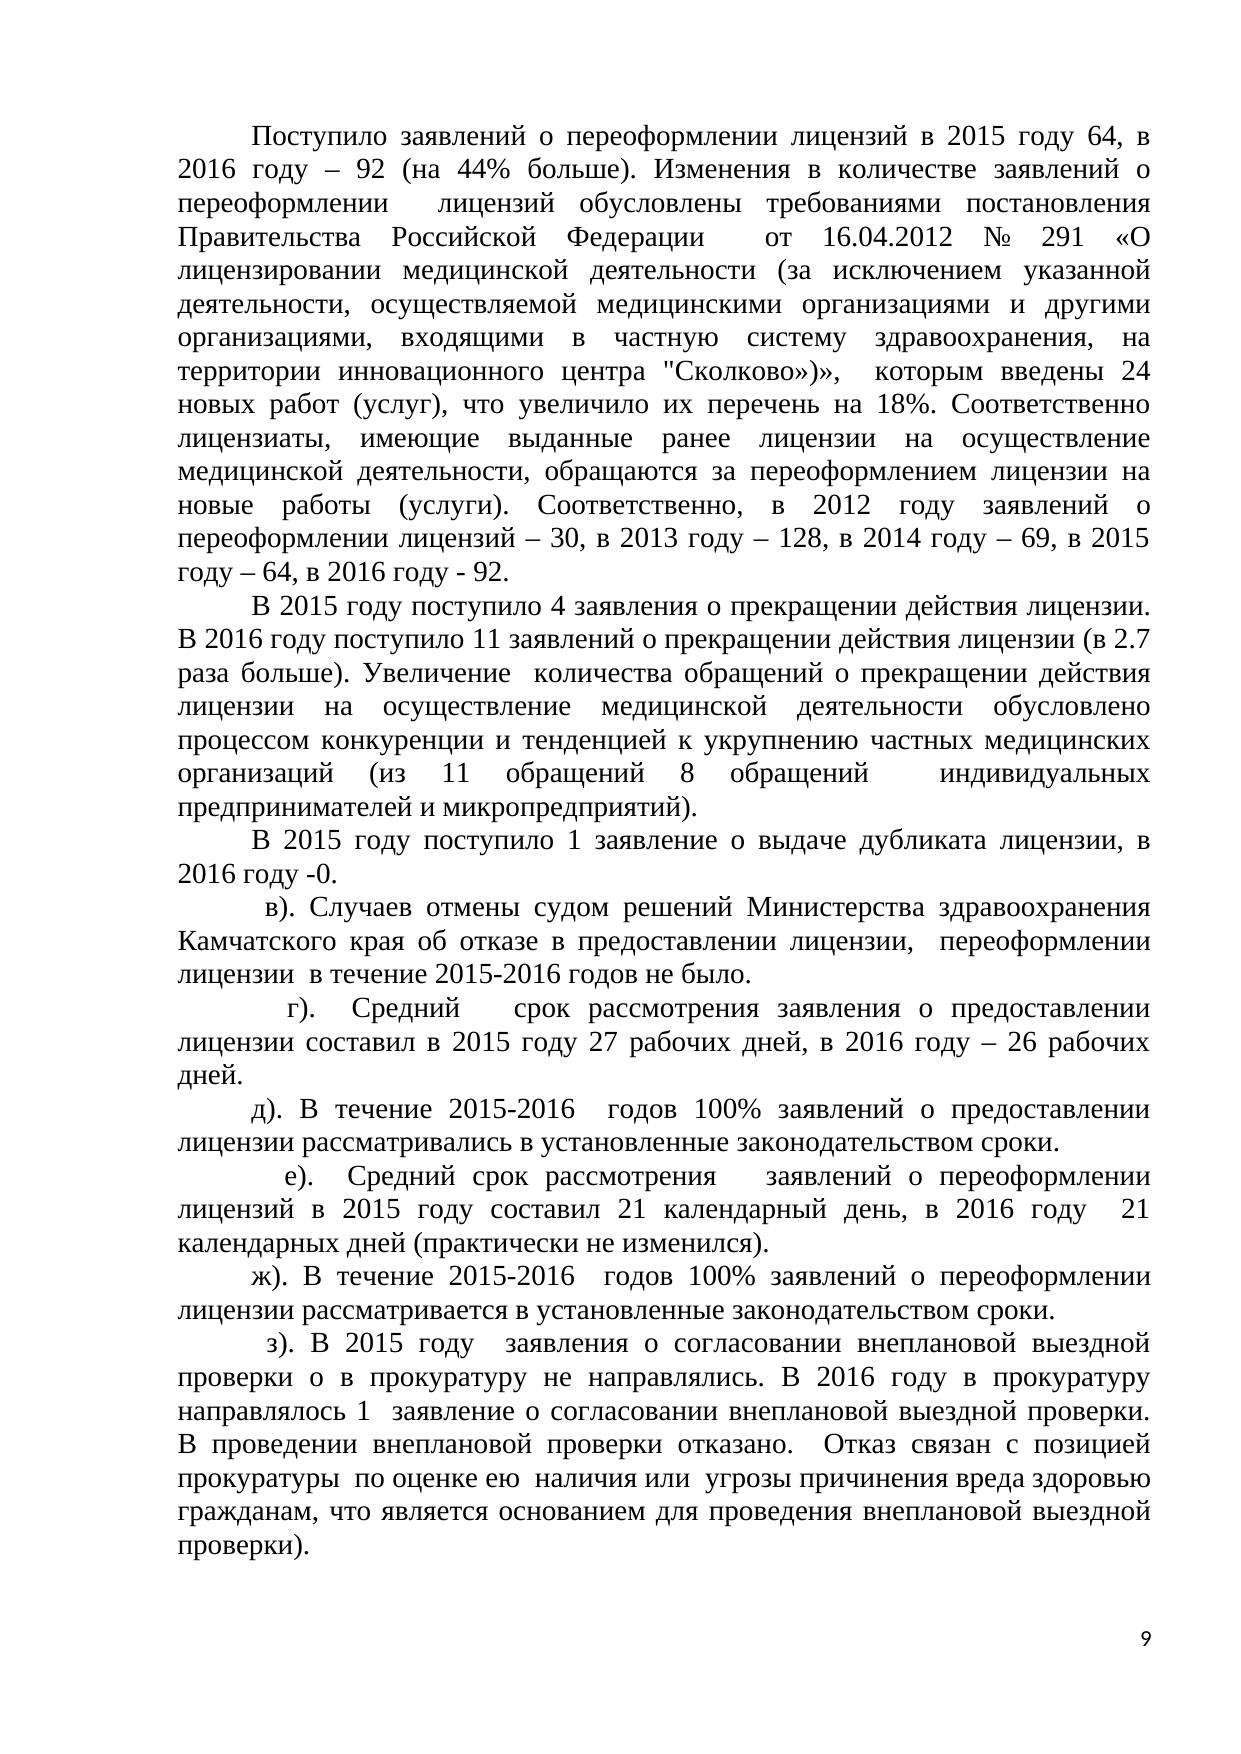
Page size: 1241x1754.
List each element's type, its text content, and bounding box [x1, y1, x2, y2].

text г). Средний срок рассмотрения заявления о предоставлении лицензии составил в 2015 году 27 рабочих дней, в 2016 году – 26 рабочих дней. [177, 990, 1152, 1091]
text В 2015 году поступило 1 заявление о выдаче дубликата лицензии, в 2016 году -0. [177, 822, 1152, 889]
text Поступило заявлений о переоформлении лицензий в 2015 году 64, в 2016 году – 92 (на 44% больше). Изменения в количестве заявлений о переоформлении лицензий обусловлены требованиями постановления Правительства Российской Федерации от 16.04.2012 № 291 «О лицензировании медицинской деятельности (за исключением указанной деятельности, осуществляемой медицинскими организациями и другими организациями, входящими в частную систему здравоохранения, на территории инновационного центра "Сколково»)», которым введены 24 новых работ (услуг), что увеличило их перечень на 18%. Соответственно лицензиаты, имеющие выданные ранее лицензии на осуществление медицинской деятельности, обращаются за переоформлением лицензии на новые работы (услуги). Соответственно, в 2012 году заявлений о переоформлении лицензий – 30, в 2013 году – 128, в 2014 году – 69, в 2015 году – 64, в 2016 году - 92. [177, 118, 1152, 588]
text е). Средний срок рассмотрения заявлений о переоформлении лицензий в 2015 году составил 21 календарный день, в 2016 году 21 календарных дней (практически не изменился). [177, 1158, 1152, 1258]
text в). Случаев отмены судом решений Министерства здравоохранения Камчатского края об отказе в предоставлении лицензии, переоформлении лицензии в течение 2015-2016 годов не было. [177, 889, 1152, 990]
text В 2015 году поступило 4 заявления о прекращении действия лицензии. В 2016 году поступило 11 заявлений о прекращении действия лицензии (в 2.7 раза больше). Увеличение количества обращений о прекращении действия лицензии на осуществление медицинской деятельности обусловлено процессом конкуренции и тенденцией к укрупнению частных медицинских организаций (из 11 обращений 8 обращений индивидуальных предпринимателей и микропредприятий). [177, 588, 1152, 822]
text ж). В течение 2015-2016 годов 100% заявлений о переоформлении лицензии рассматривается в установленные законодательством сроки. [177, 1258, 1152, 1326]
text д). В течение 2015-2016 годов 100% заявлений о предоставлении лицензии рассматривались в установленные законодательством сроки. [177, 1091, 1152, 1158]
text з). В 2015 году заявления о согласовании внеплановой выездной проверки о в прокуратуру не направлялись. В 2016 году в прокуратуру направлялось 1 заявление о согласовании внеплановой выездной проверки. В проведении внеплановой проверки отказано. Отказ связан с позицией прокуратуры по оценке ею наличия или угрозы причинения вреда здоровью гражданам, что является основанием для проведения внеплановой выездной проверки). [177, 1326, 1152, 1560]
